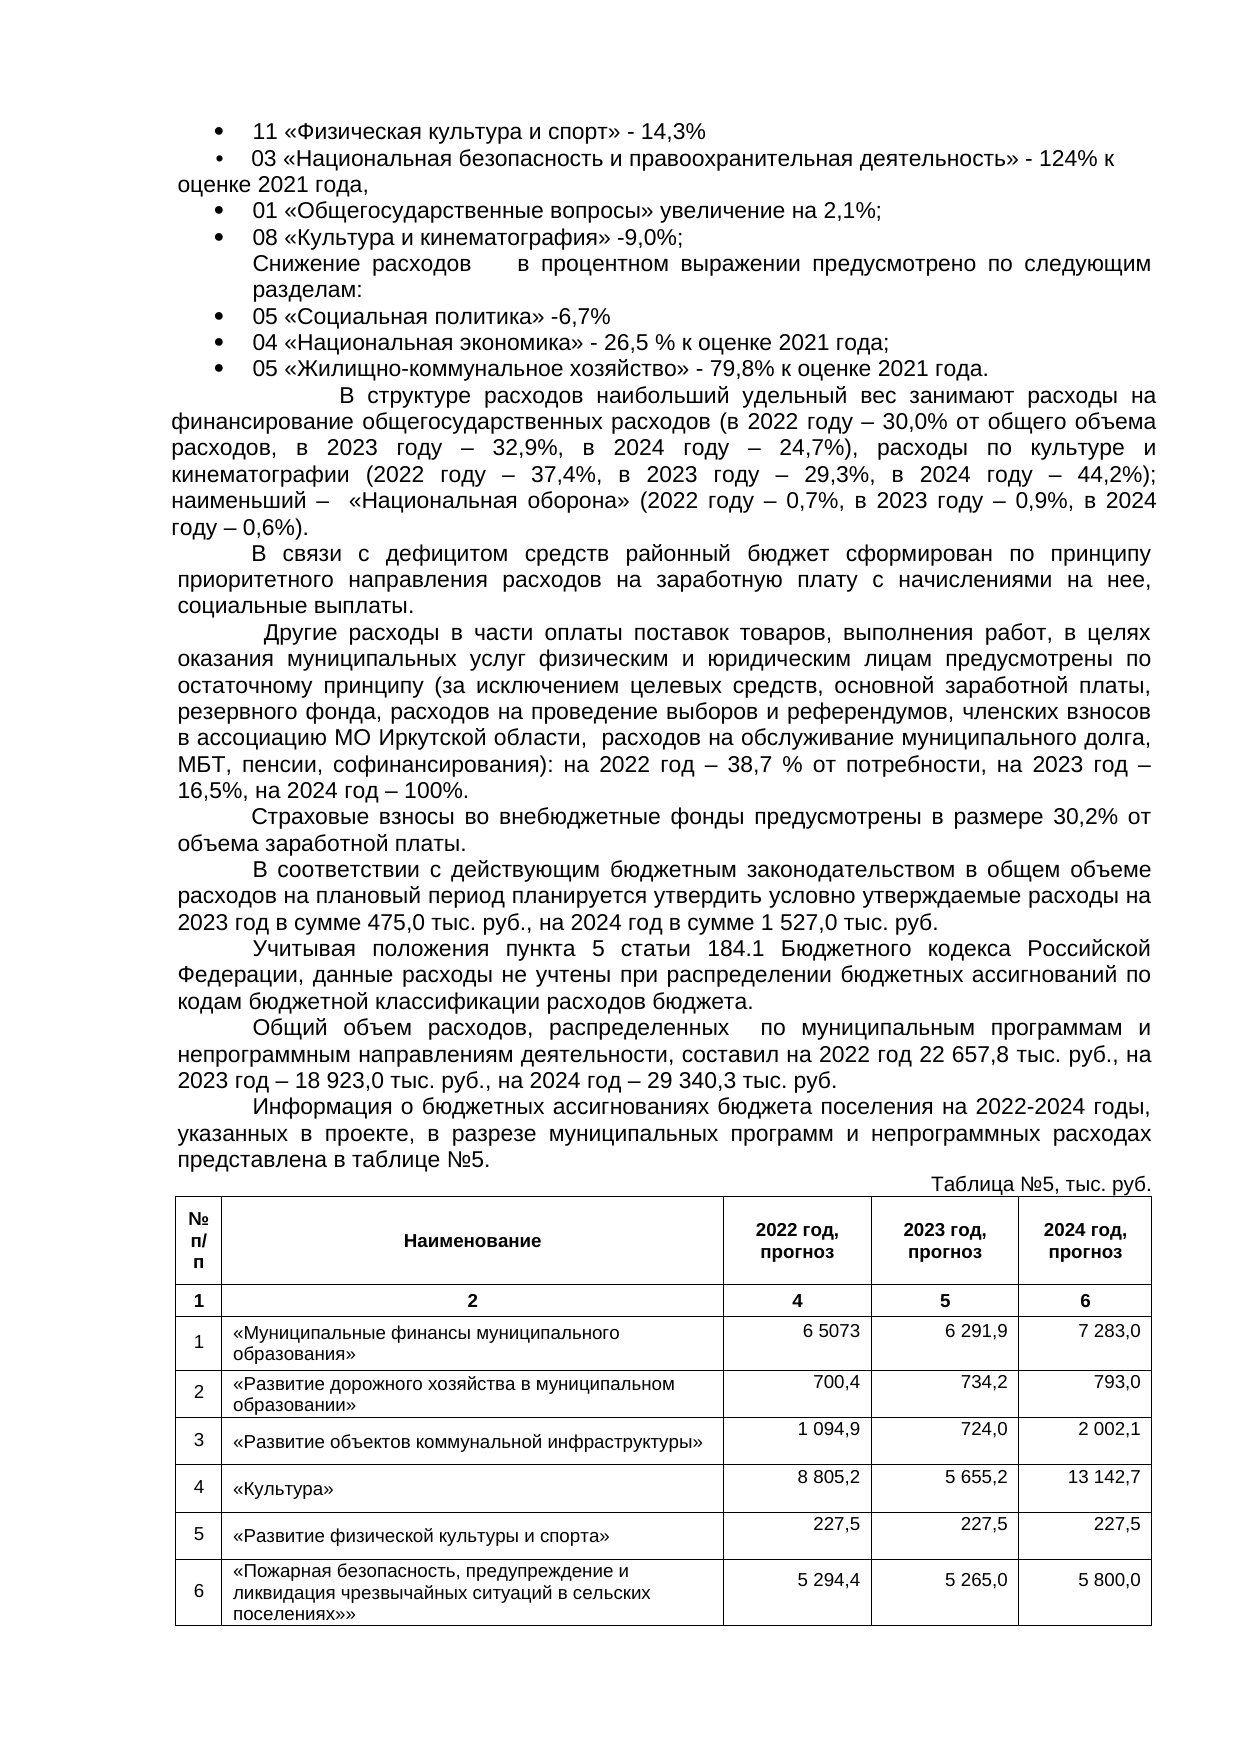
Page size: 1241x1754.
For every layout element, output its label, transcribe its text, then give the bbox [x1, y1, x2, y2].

table_header Наименование [222, 1197, 723, 1284]
text Другие расходы в части оплаты поставок товаров, выполнения работ, в целях оказания муниципальных услуг физическим и юридическим лицам предусмотрены по остаточному принципу (за исключением целевых средств, основной заработной платы, резервного фонда, расходов на проведение выборов и референдумов, членских взносов в ассоциацию МО Иркутской области, расходов на обслуживание муниципального долга, МБТ, пенсии, софинансирования): на 2022 год – 38,7 % от потребности, на 2023 год – 16,5%, на 2024 год – 100%. [177, 619, 1152, 803]
table_cell 2 [176, 1371, 221, 1417]
table_cell 5 655,2 [872, 1465, 1018, 1512]
table_cell «Развитие дорожного хозяйства в муниципальном образовании» [222, 1371, 723, 1417]
table_cell «Культура» [222, 1465, 723, 1512]
table_cell 4 [724, 1285, 871, 1316]
table_cell 227,5 [1019, 1513, 1151, 1559]
table_cell 1 094,9 [724, 1418, 871, 1464]
list 11 «Физическая культура и спорт» - 14,3% [215, 118, 1152, 144]
list 05 «Социальная политика» -6,7% [215, 303, 1152, 329]
list 04 «Национальная экономика» - 26,5 % к оценке 2021 года; [215, 329, 1152, 355]
text Страховые взносы во внебюджетные фонды предусмотрены в размере 30,2% от объема заработной платы. [177, 803, 1152, 856]
table_cell 5 [872, 1285, 1018, 1316]
table_cell 5 800,0 [1019, 1560, 1151, 1625]
table_cell 5 294,4 [724, 1560, 871, 1625]
table_cell 6 291,9 [872, 1317, 1018, 1370]
table_cell 1 [176, 1317, 221, 1370]
table_cell 724,0 [872, 1418, 1018, 1464]
table_header 2024 год, прогноз [1019, 1197, 1151, 1284]
table_cell 2 002,1 [1019, 1418, 1151, 1464]
table_header 2022 год, прогноз [724, 1197, 871, 1284]
text Общий объем расходов, распределенных по муниципальным программам и непрограммным направлениям деятельности, составил на 2022 год 22 657,8 тыс. руб., на 2023 год – 18 923,0 тыс. руб., на 2024 год – 29 340,3 тыс. руб. [177, 1014, 1152, 1093]
table_cell 793,0 [1019, 1371, 1151, 1417]
table_header 2023 год, прогноз [872, 1197, 1018, 1284]
text Учитывая положения пункта 5 статьи 184.1 Бюджетного кодекса Российской Федерации, данные расходы не учтены при распределении бюджетных ассигнований по кодам бюджетной классификации расходов бюджета. [177, 935, 1152, 1014]
table_cell 6 [176, 1560, 221, 1625]
text В связи с дефицитом средств районный бюджет сформирован по принципу приоритетного направления расходов на заработную плату с начислениями на нее, социальные выплаты. [177, 540, 1152, 619]
table_cell «Развитие физической культуры и спорта» [222, 1513, 723, 1559]
table_cell 2 [222, 1285, 723, 1316]
text В соответствии с действующим бюджетным законодательством в общем объеме расходов на плановый период планируется утвердить условно утверждаемые расходы на 2023 год в сумме 475,0 тыс. руб., на 2024 год в сумме 1 527,0 тыс. руб. [177, 856, 1152, 935]
text В структуре расходов наибольший удельный вес занимают расходы на финансирование общегосударственных расходов (в 2022 году – 30,0% от общего объема расходов, в 2023 году – 32,9%, в 2024 году – 24,7%), расходы по культуре и кинематографии (2022 году – 37,4%, в 2023 году – 29,3%, в 2024 году – 44,2%); наименьший – «Национальная оборона» (2022 году – 0,7%, в 2023 году – 0,9%, в 2024 году – 0,6%). [171, 382, 1158, 540]
table_header № п/п [176, 1197, 221, 1284]
table_cell 227,5 [724, 1513, 871, 1559]
table_cell 13 142,7 [1019, 1465, 1151, 1512]
table_cell «Пожарная безопасность, предупреждение и ликвидация чрезвычайных ситуаций в сельских поселениях»» [222, 1560, 723, 1625]
table_cell 6 5073 [724, 1317, 871, 1370]
table_cell 7 283,0 [1019, 1317, 1151, 1370]
list 01 «Общегосударственные вопросы» увеличение на 2,1%; [215, 197, 1152, 223]
list 08 «Культура и кинематография» -9,0%; [215, 223, 1152, 250]
text Снижение расходов в процентном выражении предусмотрено по следующим разделам: [252, 250, 1152, 303]
text Информация о бюджетных ассигнованиях бюджета поселения на 2022-2024 годы, указанных в проекте, в разрезе муниципальных программ и непрограммных расходах представлена в таблице №5. [177, 1093, 1152, 1172]
table_cell 4 [176, 1465, 221, 1512]
text • 03 «Национальная безопасность и правоохранительная деятельность» - 124% к оценке 2021 года, [177, 144, 1152, 197]
table_cell 700,4 [724, 1371, 871, 1417]
table_cell 5 265,0 [872, 1560, 1018, 1625]
table_cell 1 [176, 1285, 221, 1316]
table_cell «Развитие объектов коммунальной инфраструктуры» [222, 1418, 723, 1464]
table_cell 3 [176, 1418, 221, 1464]
text Таблица №5, тыс. руб. [177, 1172, 1152, 1196]
table_cell 734,2 [872, 1371, 1018, 1417]
list 05 «Жилищно-коммунальное хозяйство» - 79,8% к оценке 2021 года. [215, 355, 1152, 382]
table_cell 227,5 [872, 1513, 1018, 1559]
table_cell «Муниципальные финансы муниципального образования» [222, 1317, 723, 1370]
table_cell 8 805,2 [724, 1465, 871, 1512]
table_cell 5 [176, 1513, 221, 1559]
table_cell 6 [1019, 1285, 1151, 1316]
